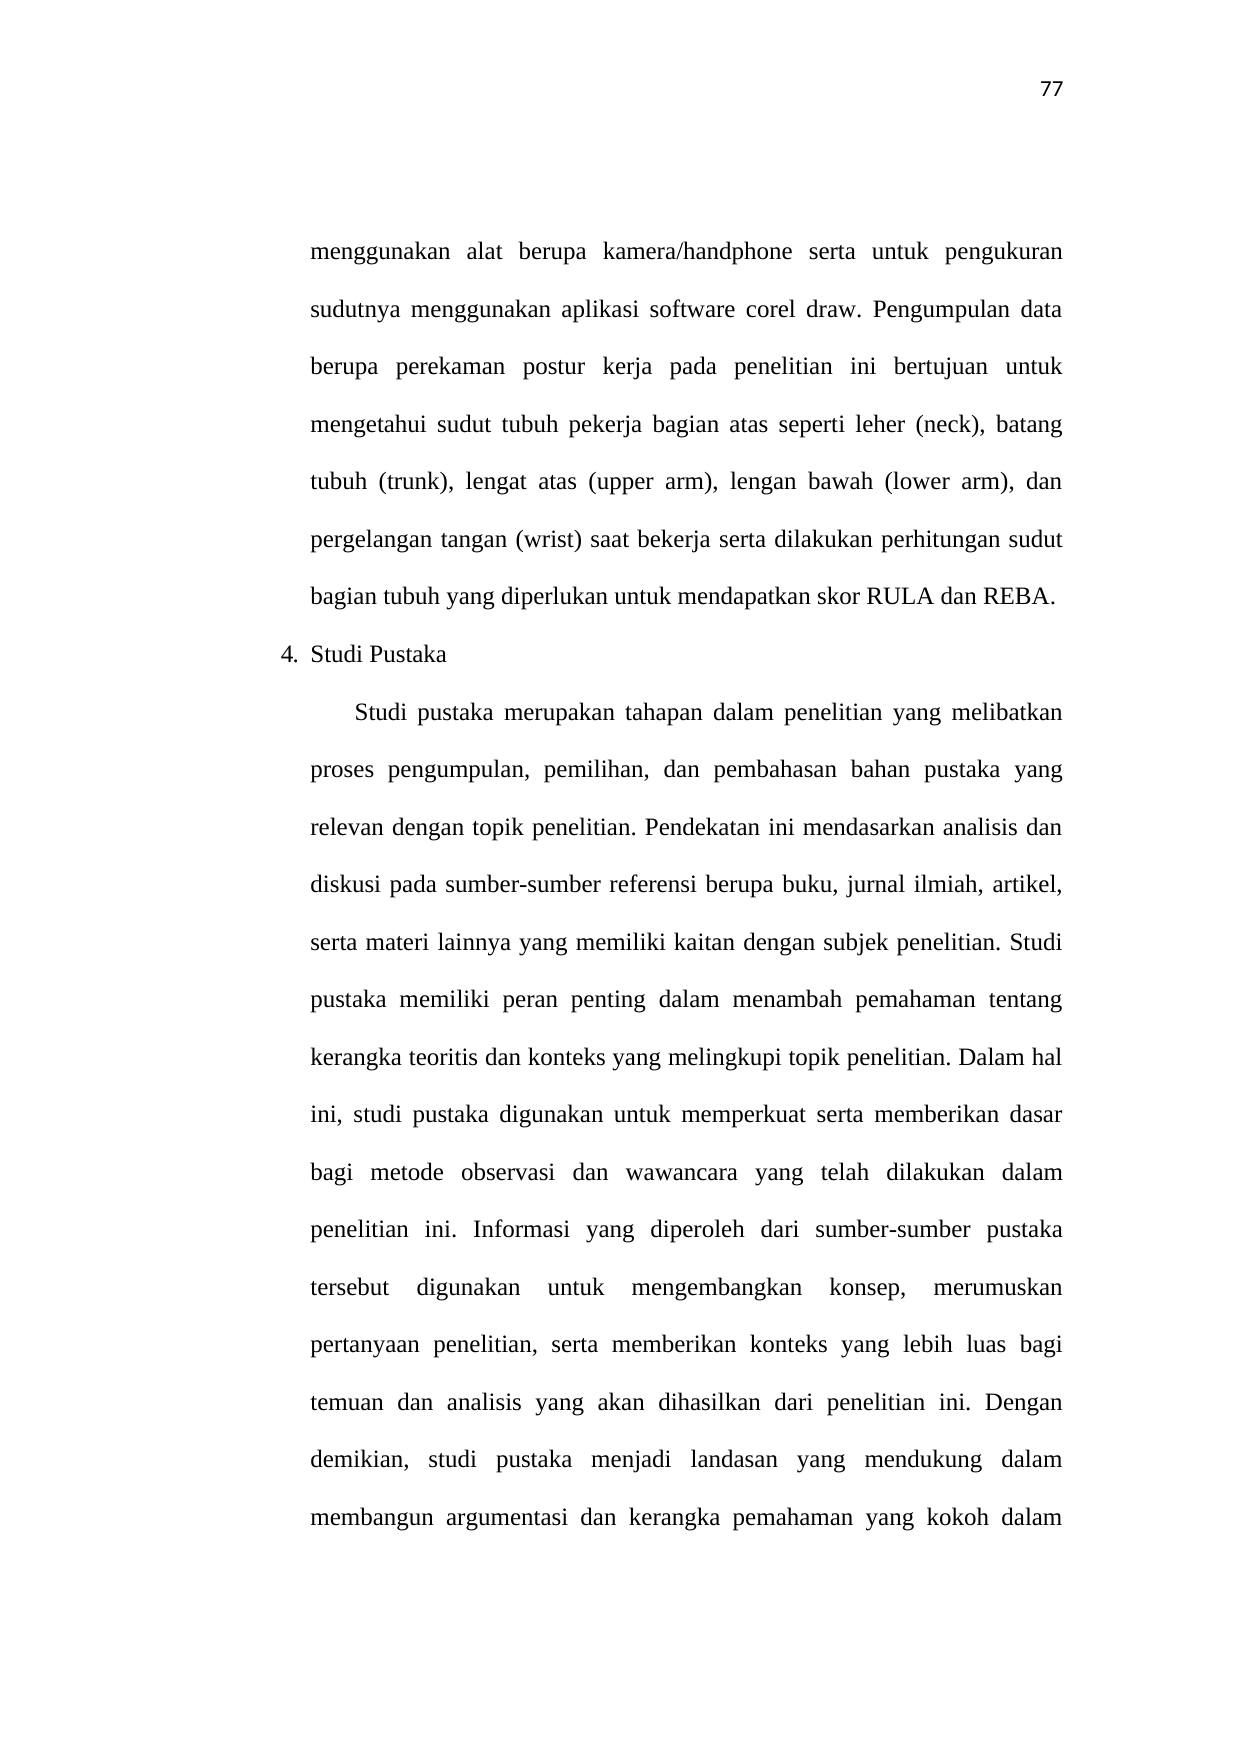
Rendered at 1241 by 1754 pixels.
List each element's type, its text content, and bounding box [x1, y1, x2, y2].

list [310, 697, 1063, 1530]
list Studi Pustaka [281, 639, 1063, 668]
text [310, 236, 1063, 610]
